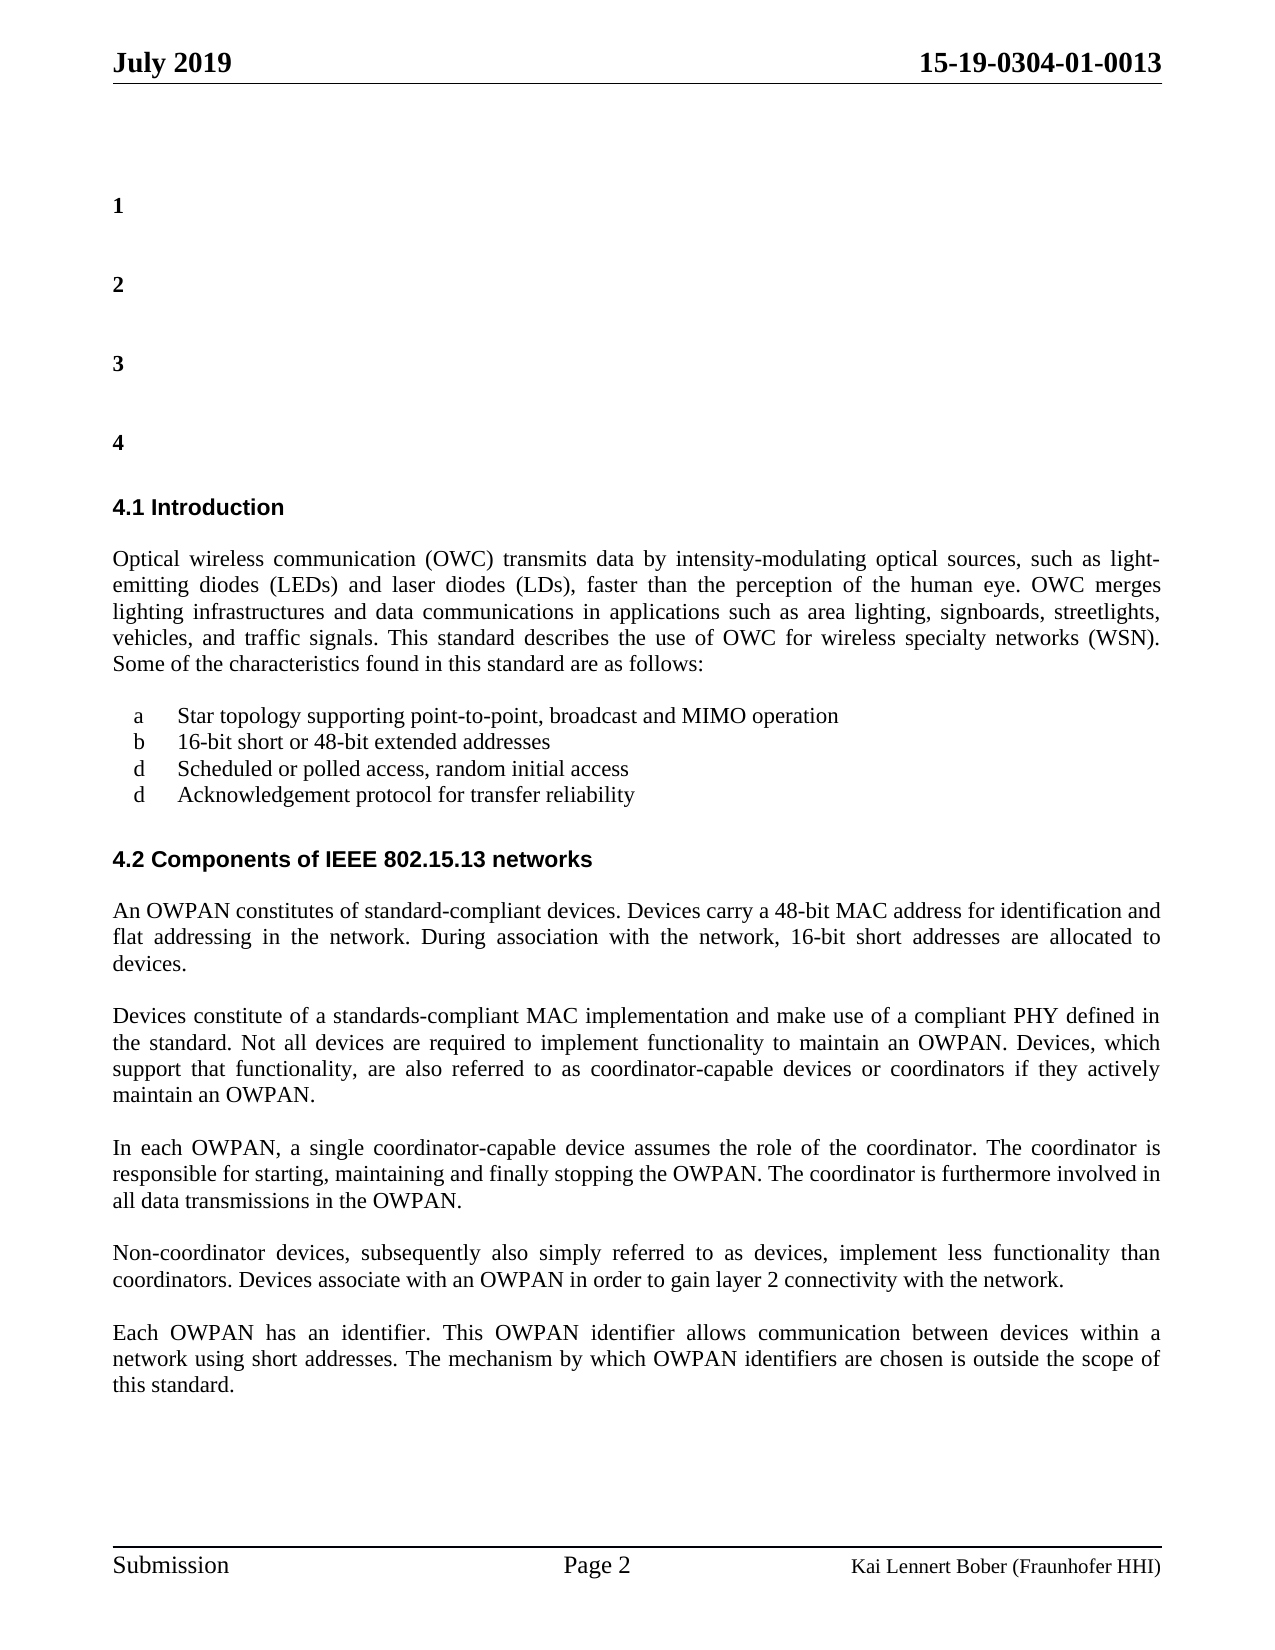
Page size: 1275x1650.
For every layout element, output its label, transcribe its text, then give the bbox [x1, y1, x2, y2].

list Star topology supporting point-to-point, broadcast and MIMO operation [133, 702, 1162, 728]
text In each OWPAN, a single coordinator-capable device assumes the role of the coordinator. The coordinator is responsible for starting, maintaining and finally stopping the OWPAN. The coordinator is furthermore involved in all data transmissions in the OWPAN. [112, 1134, 1162, 1213]
list Scheduled or polled access, random initial access [133, 754, 1162, 781]
text Components of IEEE 802.15.13 networks [112, 845, 1162, 872]
text Introduction [112, 493, 1162, 520]
list Acknowledgement protocol for transfer reliability [133, 781, 1162, 807]
text An OWPAN constitutes of standard-compliant devices. Devices carry a 48-bit MAC address for identification and flat addressing in the network. During association with the network, 16-bit short addresses are allocated to devices. [112, 897, 1162, 976]
list 16-bit short or 48-bit extended addresses [133, 728, 1162, 754]
text Each OWPAN has an identifier. This OWPAN identifier allows communication between devices within a network using short addresses. The mechanism by which OWPAN identifiers are chosen is outside the scope of this standard. [112, 1318, 1162, 1398]
text Devices constitute of a standards-compliant MAC implementation and make use of a compliant PHY defined in the standard. Not all devices are required to implement functionality to maintain an OWPAN. Devices, which support that functionality, are also referred to as coordinator-capable devices or coordinators if they actively maintain an OWPAN. [112, 1002, 1162, 1108]
text Optical wireless communication (OWC) transmits data by intensity-modulating optical sources, such as light- emitting diodes (LEDs) and laser diodes (LDs), faster than the perception of the human eye. OWC merges lighting infrastructures and data communications in applications such as area lighting, signboards, streetlights, vehicles, and traffic signals. This standard describes the use of OWC for wireless specialty networks (WSN). Some of the characteristics found in this standard are as follows: [112, 545, 1162, 677]
text Non-coordinator devices, subsequently also simply referred to as devices, implement less functionality than coordinators. Devices associate with an OWPAN in order to gain layer 2 connectivity with the network. [112, 1239, 1162, 1292]
